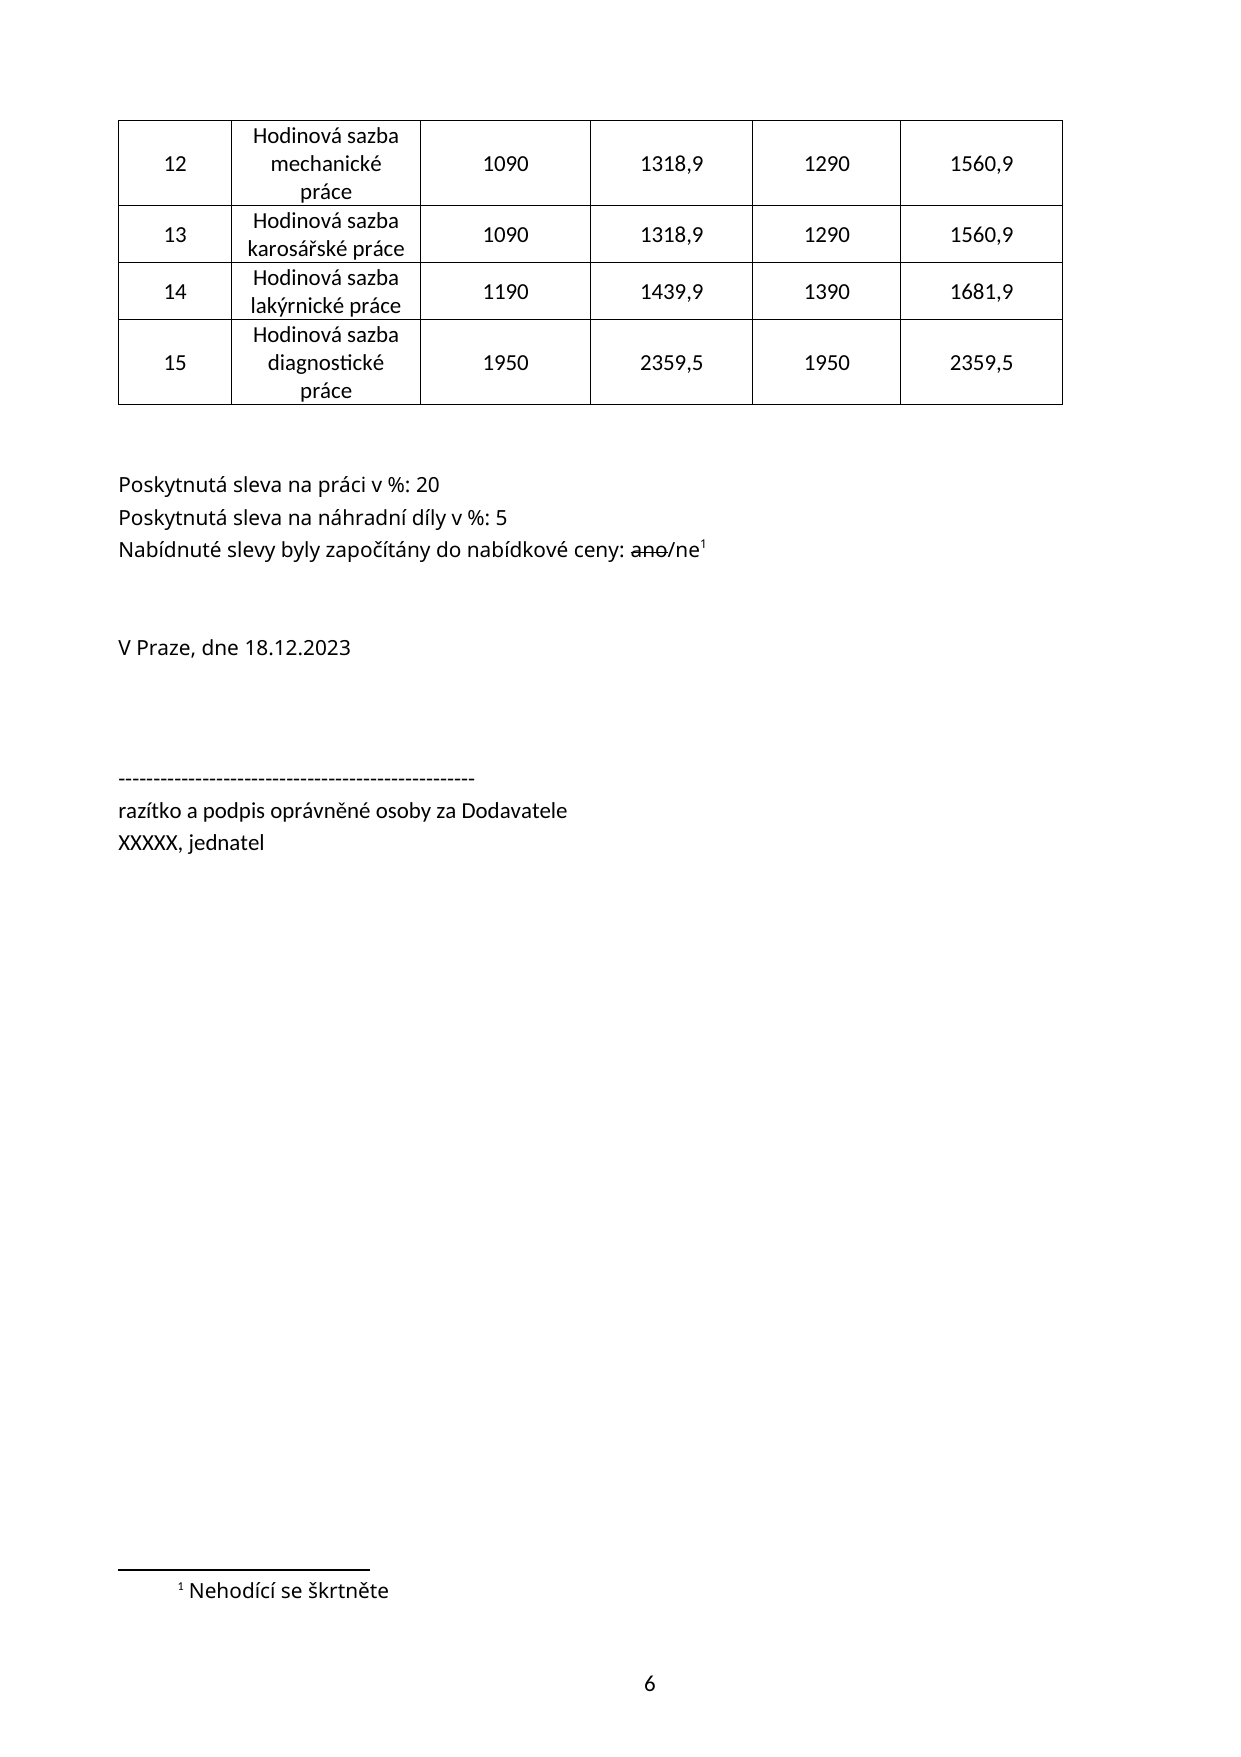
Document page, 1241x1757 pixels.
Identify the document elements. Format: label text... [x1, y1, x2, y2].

table_cell 1950 [753, 320, 900, 404]
table_cell 1560,9 [901, 206, 1062, 262]
table_cell 1439,9 [591, 263, 752, 319]
text --------------------------------------------------- [118, 764, 1122, 792]
text Poskytnutá sleva na náhradní díly v %: 5 [118, 503, 1122, 531]
text Nabídnuté slevy byly započítány do nabídkové ceny: ano/ne [118, 536, 1122, 564]
table_cell 1560,9 [901, 121, 1062, 205]
table_cell Hodinová sazba mechanické práce [232, 121, 420, 205]
table_cell Hodinová sazba karosářské práce [232, 206, 420, 262]
table_cell 14 [119, 263, 231, 319]
table_cell 1290 [753, 121, 900, 205]
table_cell 1090 [421, 206, 590, 262]
table_cell 1290 [753, 206, 900, 262]
text razítko a podpis oprávněné osoby za Dodavatele [118, 796, 1122, 824]
table_cell 1681,9 [901, 263, 1062, 319]
table_cell 1318,9 [591, 206, 752, 262]
text V Praze, dne 18.12.2023 [118, 633, 1122, 662]
table_cell 1190 [421, 263, 590, 319]
table_cell 13 [119, 206, 231, 262]
table_cell Hodinová sazba lakýrnické práce [232, 263, 420, 319]
table_cell Hodinová sazba diagnostické práce [232, 320, 420, 404]
table_cell 1950 [421, 320, 590, 404]
table_cell 1090 [421, 121, 590, 205]
table_cell 12 [119, 121, 231, 205]
table_cell 2359,5 [901, 320, 1062, 404]
table_cell 1318,9 [591, 121, 752, 205]
text XXXXX, jednatel [118, 828, 1122, 856]
text Poskytnutá sleva na práci v %: 20 [118, 470, 1122, 499]
table_cell 15 [119, 320, 231, 404]
table_cell 1390 [753, 263, 900, 319]
table_cell 2359,5 [591, 320, 752, 404]
